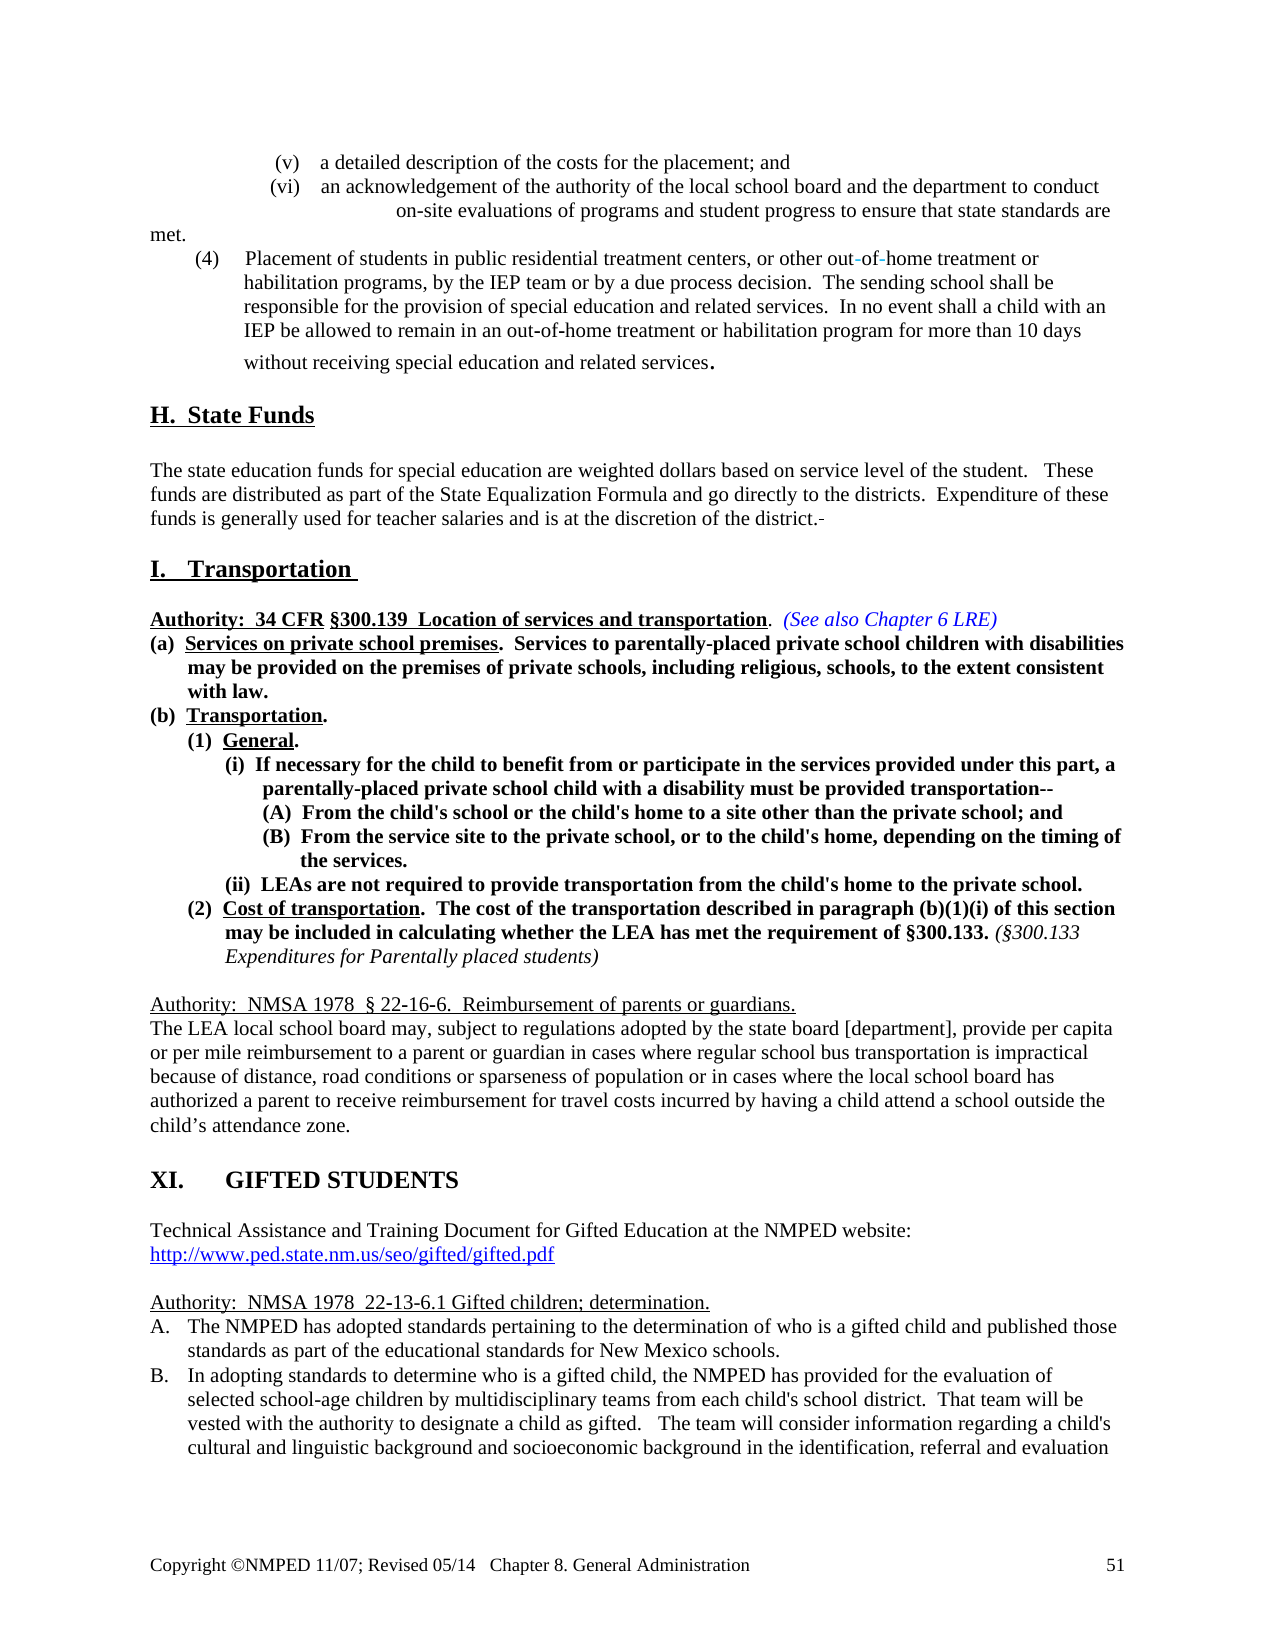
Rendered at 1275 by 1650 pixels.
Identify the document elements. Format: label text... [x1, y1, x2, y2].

text Authority: NMSA 1978 § 22-16-6. Reimbursement of parents or guardians. [150, 992, 1125, 1016]
text (B) From the service site to the private school, or to the child's home, depending on the timing of the services. [262, 824, 1125, 872]
text (i) If necessary for the child to benefit from or participate in the services provided under this part, a parentally-placed private school child with a disability must be provided transportation-- [225, 752, 1125, 800]
text The state education funds for special education are weighted dollars based on service level of the student. These funds are distributed as part of the State Equalization Formula and go directly to the districts. Expenditure of these funds is generally used for teacher salaries and is at the discretion of the district. [150, 458, 1125, 530]
text (ii) LEAs are not required to provide transportation from the child's home to the private school. [225, 872, 1125, 896]
text I. Transportation [150, 554, 1125, 583]
text Authority: 34 CFR §300.139 Location of services and transportation. (See also Chapter 6 LRE) [150, 607, 1125, 631]
text http://www.ped.state.nm.us/seo/gifted/gifted.pdf [150, 1242, 1125, 1266]
text (vi) an acknowledgement of the authority of the local school board and the department to conduct on-site evaluations of programs and student progress to ensure that state standards are met. [150, 174, 1125, 246]
text XI. GIFTED STUDENTS [150, 1165, 1125, 1194]
text H. State Funds [150, 401, 1125, 429]
text (A) From the child's school or the child's home to a site other than the private school; and [262, 800, 1125, 824]
text Technical Assistance and Training Document for Gifted Education at the NMPED website: [150, 1218, 1125, 1242]
text Authority: NMSA 1978 22-13-6.1 Gifted children; determination. [150, 1290, 1125, 1314]
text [150, 1362, 1125, 1459]
text A. The NMPED has adopted standards pertaining to the determination of who is a gifted child and published those standards as part of the educational standards for schools. [150, 1314, 1125, 1362]
text (2) Cost of transportation. The cost of the transportation described in paragraph (b)(1)(i) of this section may be included in calculating whether the LEA has met the requirement of §300.133. (§300.133 Expenditures for Parentally placed students) [187, 896, 1125, 968]
text (1) General. [187, 727, 1125, 752]
text (b) Transportation. [150, 703, 1125, 727]
text (4) Placement of students in public residential treatment centers, or other out-of-home treatment or habilitation programs, by the IEP team or by a due process decision. The sending school shall be responsible for the provision of special education and related services. In no event shall a child with an IEP be allowed to remain in an out-of-home treatment or habilitation program for more than 10 days without receiving special education and related services. [169, 246, 1125, 377]
text (a) Services on private school premises. Services to parentally-placed private school children with disabilities may be provided on the premises of private schools, including religious, schools, to the extent consistent with law. [150, 631, 1125, 703]
text The LEA local school board may, subject to regulations adopted by the state board [department], provide per capita or per mile reimbursement to a parent or guardian in cases where regular school bus transportation is impractical because of distance, road conditions or sparseness of population or in cases where the local school board has authorized a parent to receive reimbursement for travel costs incurred by having a child attend a school outside the child’s attendance zone. [150, 1016, 1125, 1137]
text (v) a detailed description of the costs for the placement; and [150, 150, 1125, 174]
